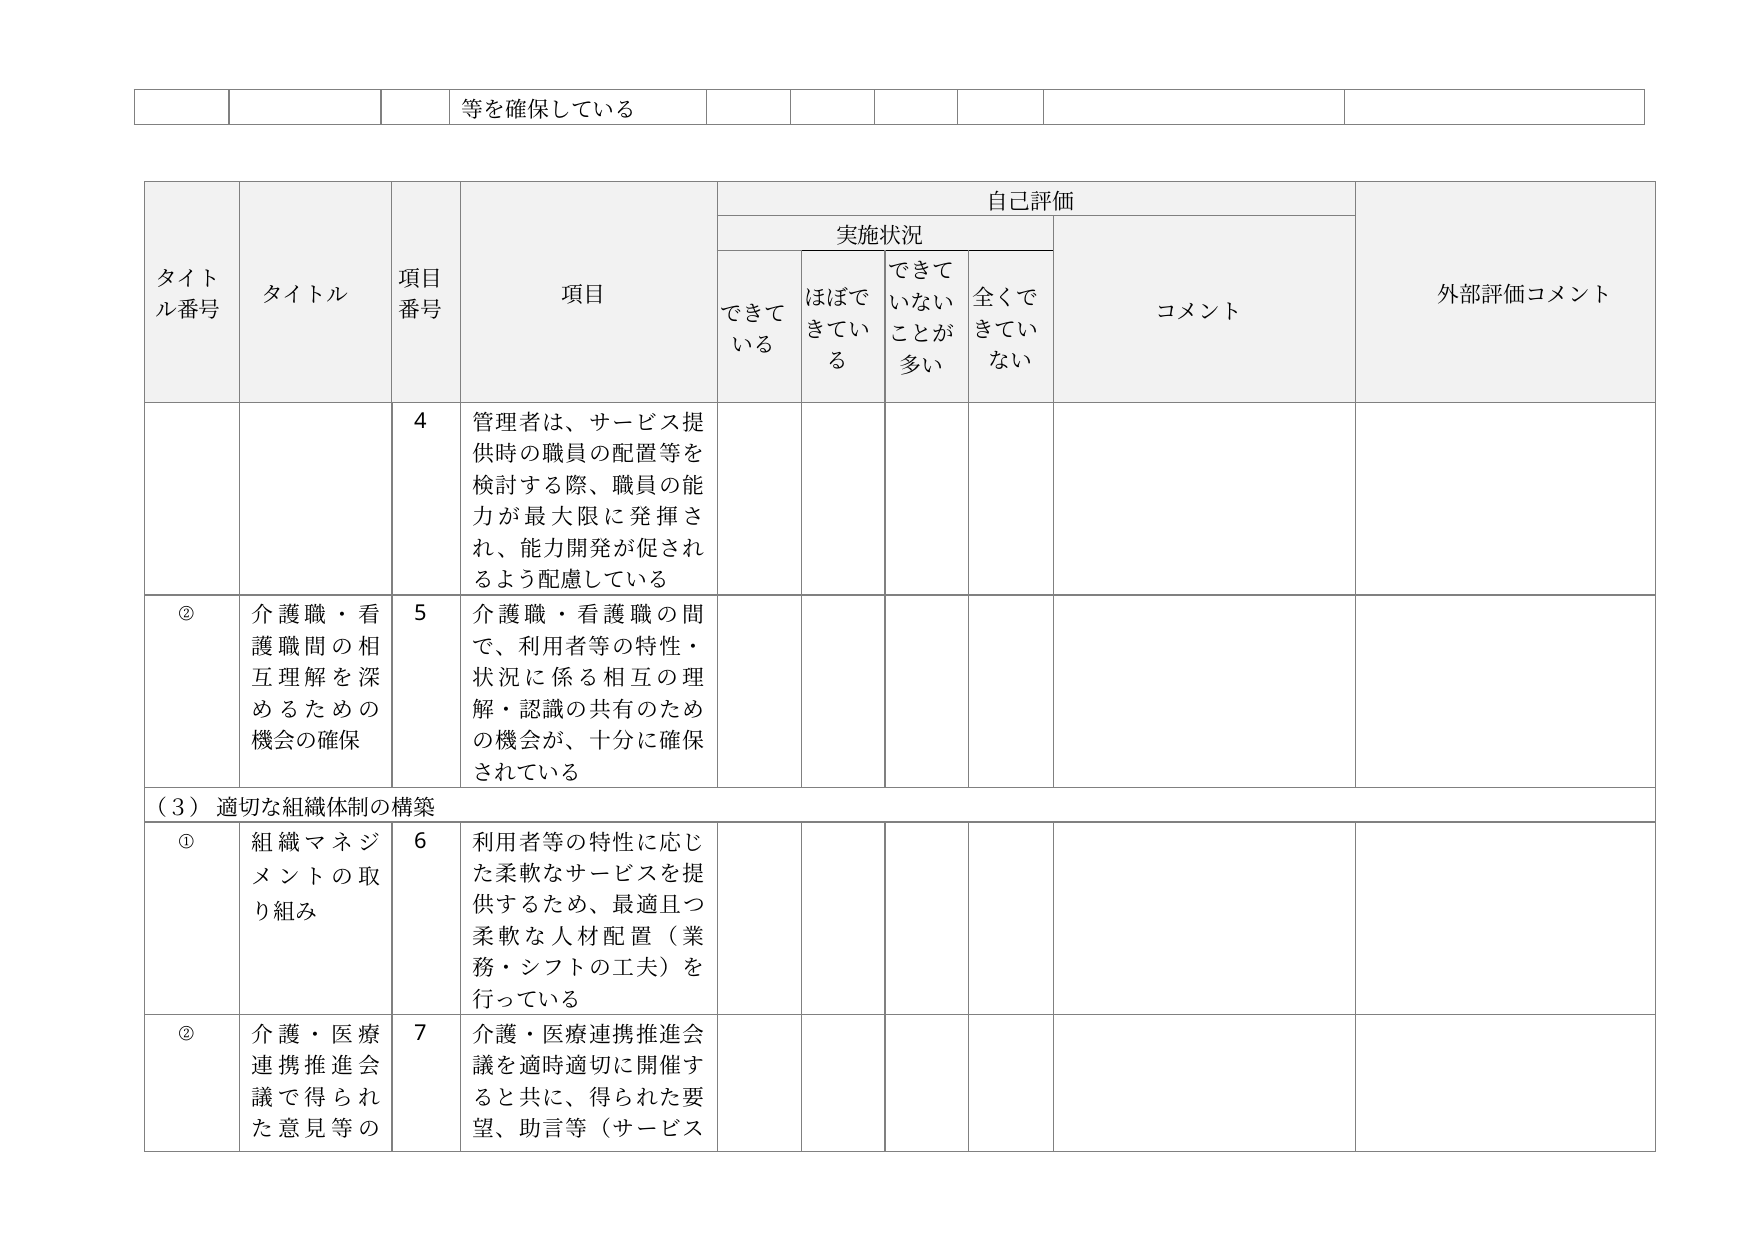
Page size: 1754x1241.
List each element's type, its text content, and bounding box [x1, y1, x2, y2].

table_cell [450, 90, 706, 124]
table_cell ほぼできている [802, 251, 884, 402]
table_cell [802, 596, 884, 786]
table_cell [802, 1015, 884, 1151]
table_header 自己評価 [718, 182, 1355, 215]
table_cell [145, 403, 239, 594]
table_cell [718, 823, 801, 1014]
table_cell [718, 596, 801, 786]
table_cell [875, 90, 957, 124]
table_cell [802, 403, 884, 594]
table_cell [1054, 1015, 1355, 1151]
table_cell 介護職・看護職間の相互理解を深めるための機会の確保 [240, 596, 391, 786]
table_cell できている [718, 251, 801, 402]
table_cell 4 [393, 403, 460, 594]
table_cell [1054, 596, 1355, 786]
table_header タイトル [240, 182, 391, 402]
table_cell ② [145, 1015, 239, 1151]
table_cell （３） 適切な組織体制の構築 [145, 788, 1655, 821]
table_header タイトル番号 [145, 182, 239, 402]
table_cell [1356, 403, 1655, 594]
table_header 項目番号 [392, 182, 460, 402]
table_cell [461, 1015, 717, 1151]
table_cell [791, 90, 874, 124]
table_cell [802, 823, 884, 1014]
table_cell 7 [393, 1015, 460, 1151]
table_cell [886, 403, 968, 594]
table_cell [718, 403, 801, 594]
table_cell 組織マネジメントの取り組み [240, 823, 391, 1014]
table_header 項目 [461, 182, 717, 402]
table_cell 介護職・看護職の間で、利用者等の特性・状況に係る相互の理解・認識の共有のための機会が、十分に確保されている [461, 596, 717, 786]
table_cell [1054, 403, 1355, 594]
table_cell 3 [382, 90, 449, 124]
table_cell 6 [393, 823, 460, 1014]
table_cell [718, 1015, 801, 1151]
table_cell [1044, 90, 1344, 124]
table_cell [1345, 90, 1644, 124]
table_cell できていないことが多い [886, 251, 968, 402]
table_cell [1356, 823, 1655, 1014]
table_cell [886, 596, 968, 786]
table_cell コメント [1054, 216, 1355, 402]
table_cell [886, 823, 968, 1014]
table_cell [1356, 1015, 1655, 1151]
table_cell [969, 1015, 1053, 1151]
table_cell 管理者は、サービス提供時の職員の配置等を検討する際、職員の能力が最大限に発揮され、能力開発が促されるよう配慮している [461, 403, 717, 594]
table_cell [969, 403, 1053, 594]
table_cell 全くできてい ない [969, 251, 1053, 402]
table_cell ② [145, 596, 239, 786]
table_header 外部評価コメント [1356, 182, 1655, 402]
table_cell [958, 90, 1043, 124]
table_cell 実施状況 [718, 216, 1053, 250]
table_cell [1356, 596, 1655, 786]
table_cell [240, 403, 391, 594]
table_cell [969, 596, 1053, 786]
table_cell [240, 1015, 391, 1151]
table_cell [886, 1015, 968, 1151]
table_cell [707, 90, 790, 124]
table_cell 利用者等の特性に応じた柔軟なサービスを提供するため、最適且つ柔軟な人材配置（業務・シフトの工夫）を行っている [461, 823, 717, 1014]
table_cell [1054, 823, 1355, 1014]
table_cell ① [145, 823, 239, 1014]
table_cell [969, 823, 1053, 1014]
table_cell 5 [393, 596, 460, 786]
